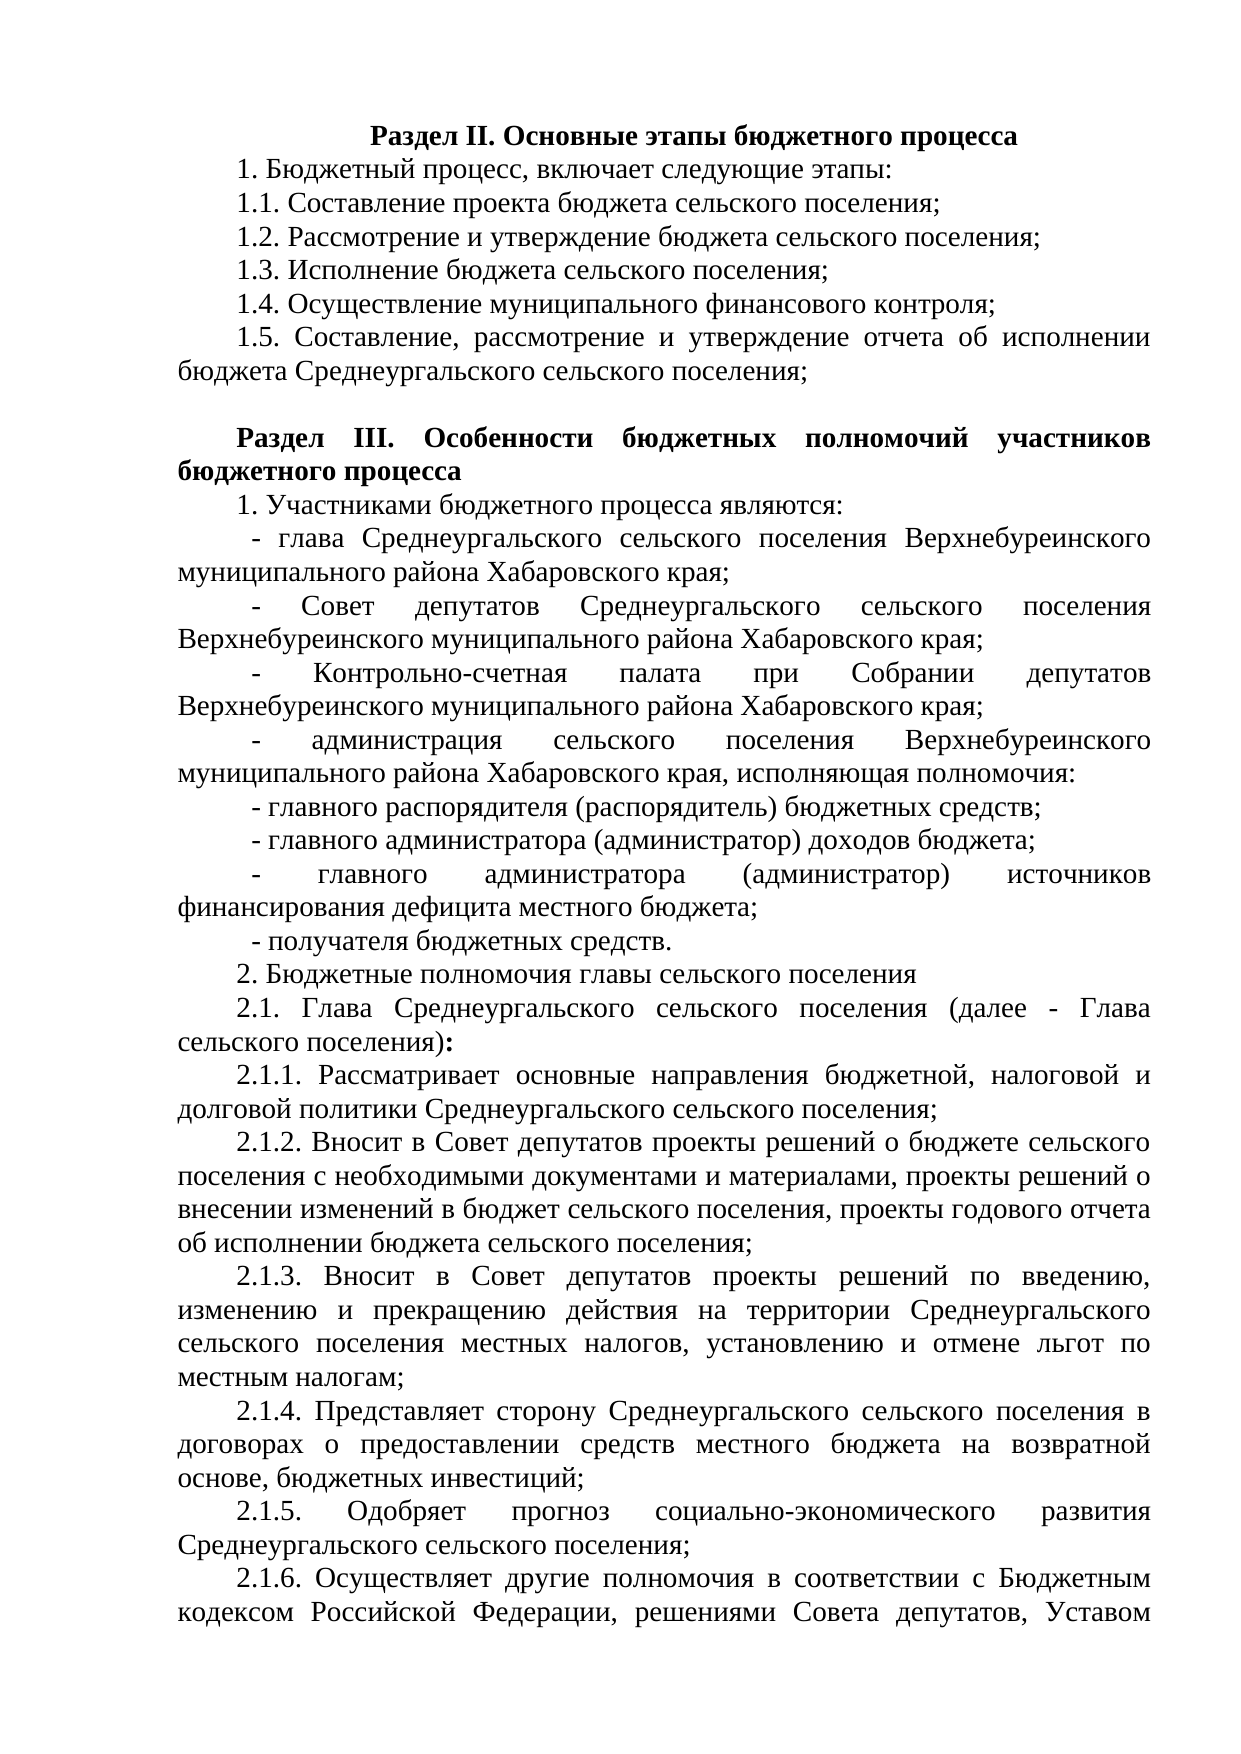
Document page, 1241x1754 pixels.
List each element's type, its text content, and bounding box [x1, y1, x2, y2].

text - главного администратора (администратор) доходов бюджета; [177, 822, 1152, 856]
text 2. Бюджетные полномочия главы сельского поселения [177, 957, 1152, 990]
text - глава Среднеургальского сельского поселения Верхнебуреинского муниципального района Хабаровского края; [177, 521, 1152, 588]
text 1.5. Составление, рассмотрение и утверждение отчета об исполнении бюджета Среднеургальского сельского поселения; [177, 319, 1152, 386]
text 1.4. Осуществление муниципального финансового контроля; [177, 286, 1152, 319]
text - получателя бюджетных средств. [177, 923, 1152, 957]
text 2.1.1. Рассматривает основные направления бюджетной, налоговой и долговой политики Среднеургальского сельского поселения; [177, 1057, 1152, 1124]
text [177, 1560, 1152, 1627]
text 2.1.2. Вносит в Совет депутатов проекты решений о бюджете сельского поселения с необходимыми документами и материалами, проекты решений о внесении изменений в бюджет сельского поселения, проекты годового отчета об исполнении бюджета сельского поселения; [177, 1124, 1152, 1258]
text 2.1.3. Вносит в Совет депутатов проекты решений по введению, изменению и прекращению действия на территории Среднеургальского сельского поселения местных налогов, установлению и отмене льгот по местным налогам; [177, 1258, 1152, 1393]
text - главного администратора (администратор) источников финансирования дефицита местного бюджета; [177, 856, 1152, 923]
text - Совет депутатов Среднеургальского сельского поселения Верхнебуреинского муниципального района Хабаровского края; [177, 588, 1152, 655]
text 1. Бюджетный процесс, включает следующие этапы: [177, 152, 1152, 185]
text 1.3. Исполнение бюджета сельского поселения; [177, 252, 1152, 286]
text 1.2. Рассмотрение и утверждение бюджета сельского поселения; [177, 219, 1152, 252]
text - Контрольно-счетная палата при Собрании депутатов Верхнебуреинского муниципального района Хабаровского края; [177, 655, 1152, 722]
text - администрация сельского поселения Верхнебуреинского муниципального района Хабаровского края, исполняющая полномочия: [177, 722, 1152, 789]
text - главного распорядителя (распорядитель) бюджетных средств; [177, 789, 1152, 822]
text 1. Участниками бюджетного процесса являются: [177, 487, 1152, 521]
text 2.1. Глава Среднеургальского сельского поселения (далее - Глава сельского поселения): [177, 990, 1152, 1057]
text 2.1.4. Представляет сторону Среднеургальского сельского поселения в договорах о предоставлении средств местного бюджета на возвратной основе, бюджетных инвестиций; [177, 1393, 1152, 1493]
text 1.1. Составление проекта бюджета сельского поселения; [177, 185, 1152, 219]
text Раздел II. Основные этапы бюджетного процесса [177, 118, 1152, 152]
text 2.1.5. Одобряет прогноз социально-экономического развития Среднеургальского сельского поселения; [177, 1493, 1152, 1560]
text Раздел III. Особенности бюджетных полномочий участников бюджетного процесса [177, 420, 1152, 487]
